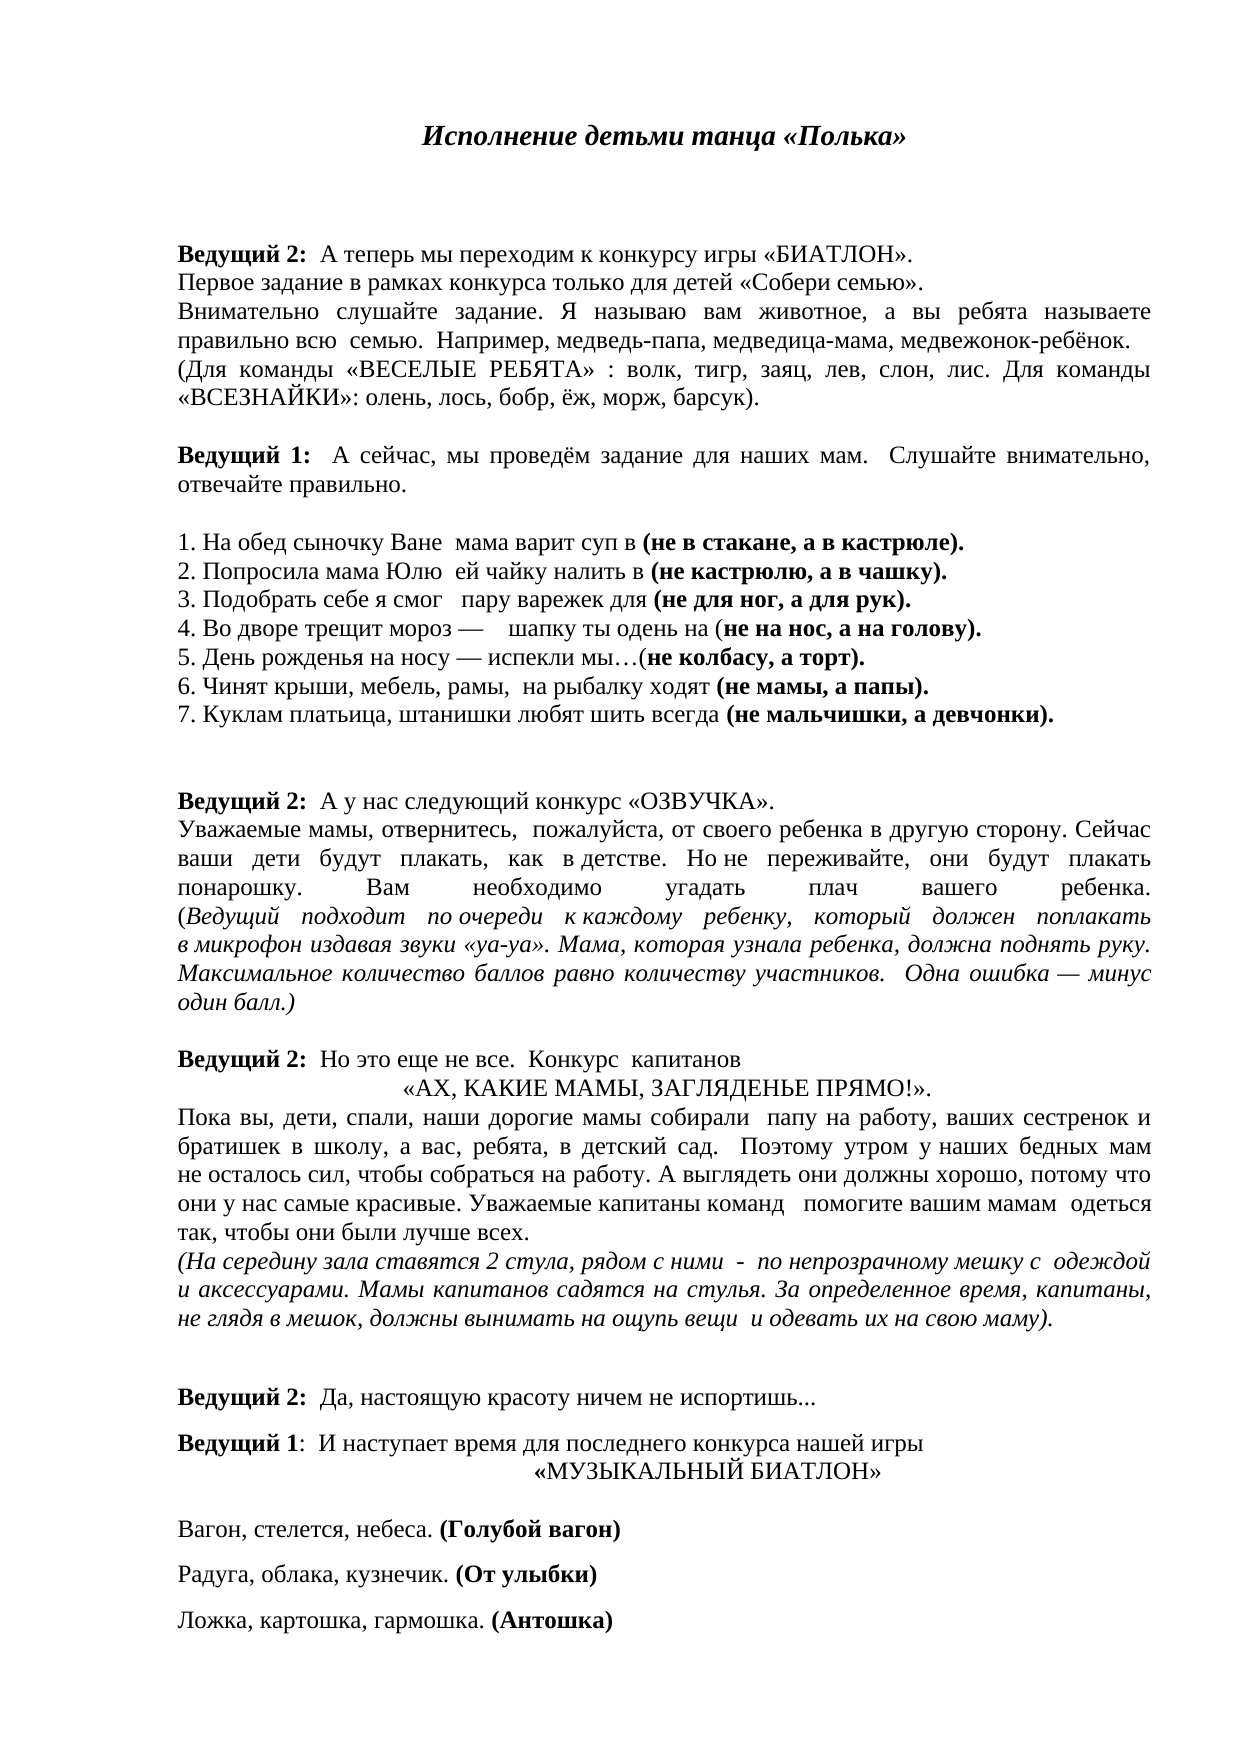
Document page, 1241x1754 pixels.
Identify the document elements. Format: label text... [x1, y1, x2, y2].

text Радуга, облака, кузнечик. (От улыбки) [177, 1559, 1152, 1588]
text 3. Подобрать себе я смог пару варежек для (не для ног, а для рук). [177, 584, 1152, 613]
text Уважаемые мамы, отвернитесь, пожалуйста, от своего ребенка в другую сторону. Сейчас ваши дети будут плакать, как в детстве. Но не переживайте, они будут плакать понарошку. Вам необходимо угадать плач вашего ребенка. (Ведущий подходит по очереди к каждому ребенку, который должен поплакать в микрофон издавая звуки «уа-уа». Мама, которая узнала ребенка, должна поднять руку. Максимальное количество баллов равно количеству участников. Одна ошибка — минус один балл.) [177, 814, 1152, 1016]
text Ведущий 2: Да, настоящую красоту ничем не испортишь... [177, 1349, 1152, 1411]
text (На середину зала ставятся 2 стула, рядом с ними - по непрозрачному мешку с одеждой и аксессуарами. Мамы капитанов садятся на стулья. За определенное время, капитаны, не глядя в мешок, должны вынимать на ощупь вещи и одевать их на свою маму). [177, 1246, 1152, 1332]
text «АХ, КАКИЕ МАМЫ, ЗАГЛЯДЕНЬЕ ПРЯМО!». [177, 1073, 1152, 1102]
text 1. На обед сыночку Ване мама варит суп в (не в стакане, а в кастрюле). [177, 527, 1152, 556]
text Пока вы, дети, спали, наши дорогие мамы собирали папу на работу, ваших сестренок и братишек в школу, а вас, ребята, в детский сад. Поэтому утром у наших бедных мам не осталось сил, чтобы собраться на работу. А выглядеть они должны хорошо, потому что они у нас самые красивые. Уважаемые капитаны команд помогите вашим мамам одеться так, чтобы они были лучше всех. [177, 1102, 1152, 1246]
text Ложка, картошка, гармошка. (Антошка) [177, 1605, 1152, 1633]
text Вагон, стелется, небеса. (Голубой вагон) [177, 1514, 1152, 1543]
text 7. Куклам платьица, штанишки любят шить всегда (не мальчишки, а девчонки). [177, 699, 1152, 728]
text Ведущий 1: И наступает время для последнего конкурса нашей игры [177, 1428, 1152, 1456]
text (Для команды «ВЕСЕЛЫЕ РЕБЯТА» : волк, тигр, заяц, лев, слон, лис. Для команды «ВСЕЗНАЙКИ»: олень, лось, бобр, ёж, морж, барсук). [177, 354, 1152, 411]
text Первое задание в рамках конкурса только для детей «Собери семью». [177, 267, 1152, 296]
text 5. День рожденья на носу — испекли мы…(не колбасу, а торт). [177, 642, 1152, 671]
text Ведущий 2: А теперь мы переходим к конкурсу игры «БИАТЛОН». [177, 239, 1152, 267]
text Ведущий 2: Но это еще не все. Конкурс капитанов [177, 1044, 1152, 1073]
text Ведущий 1: А сейчас, мы проведём задание для наших мам. Слушайте внимательно, отвечайте правильно. [177, 440, 1152, 498]
text «МУЗЫКАЛЬНЫЙ БИАТЛОН» [177, 1456, 1152, 1485]
text Внимательно слушайте задание. Я называю вам животное, а вы ребята называете правильно всю семью. Например, медведь-папа, медведица-мама, медвежонок-ребёнок. [177, 296, 1152, 354]
text 4. Во дворе трещит мороз — шапку ты одень на (не на нос, а на голову). [177, 613, 1152, 642]
text Ведущий 2: А у нас следующий конкурс «ОЗВУЧКА». [177, 786, 1152, 814]
text Исполнение детьми танца «Полька» [177, 118, 1152, 152]
text 2. Попросила мама Юлю ей чайку налить в (не кастрюлю, а в чашку). [177, 556, 1152, 584]
text 6. Чинят крыши, мебель, рамы, на рыбалку ходят (не мамы, а папы). [177, 671, 1152, 699]
